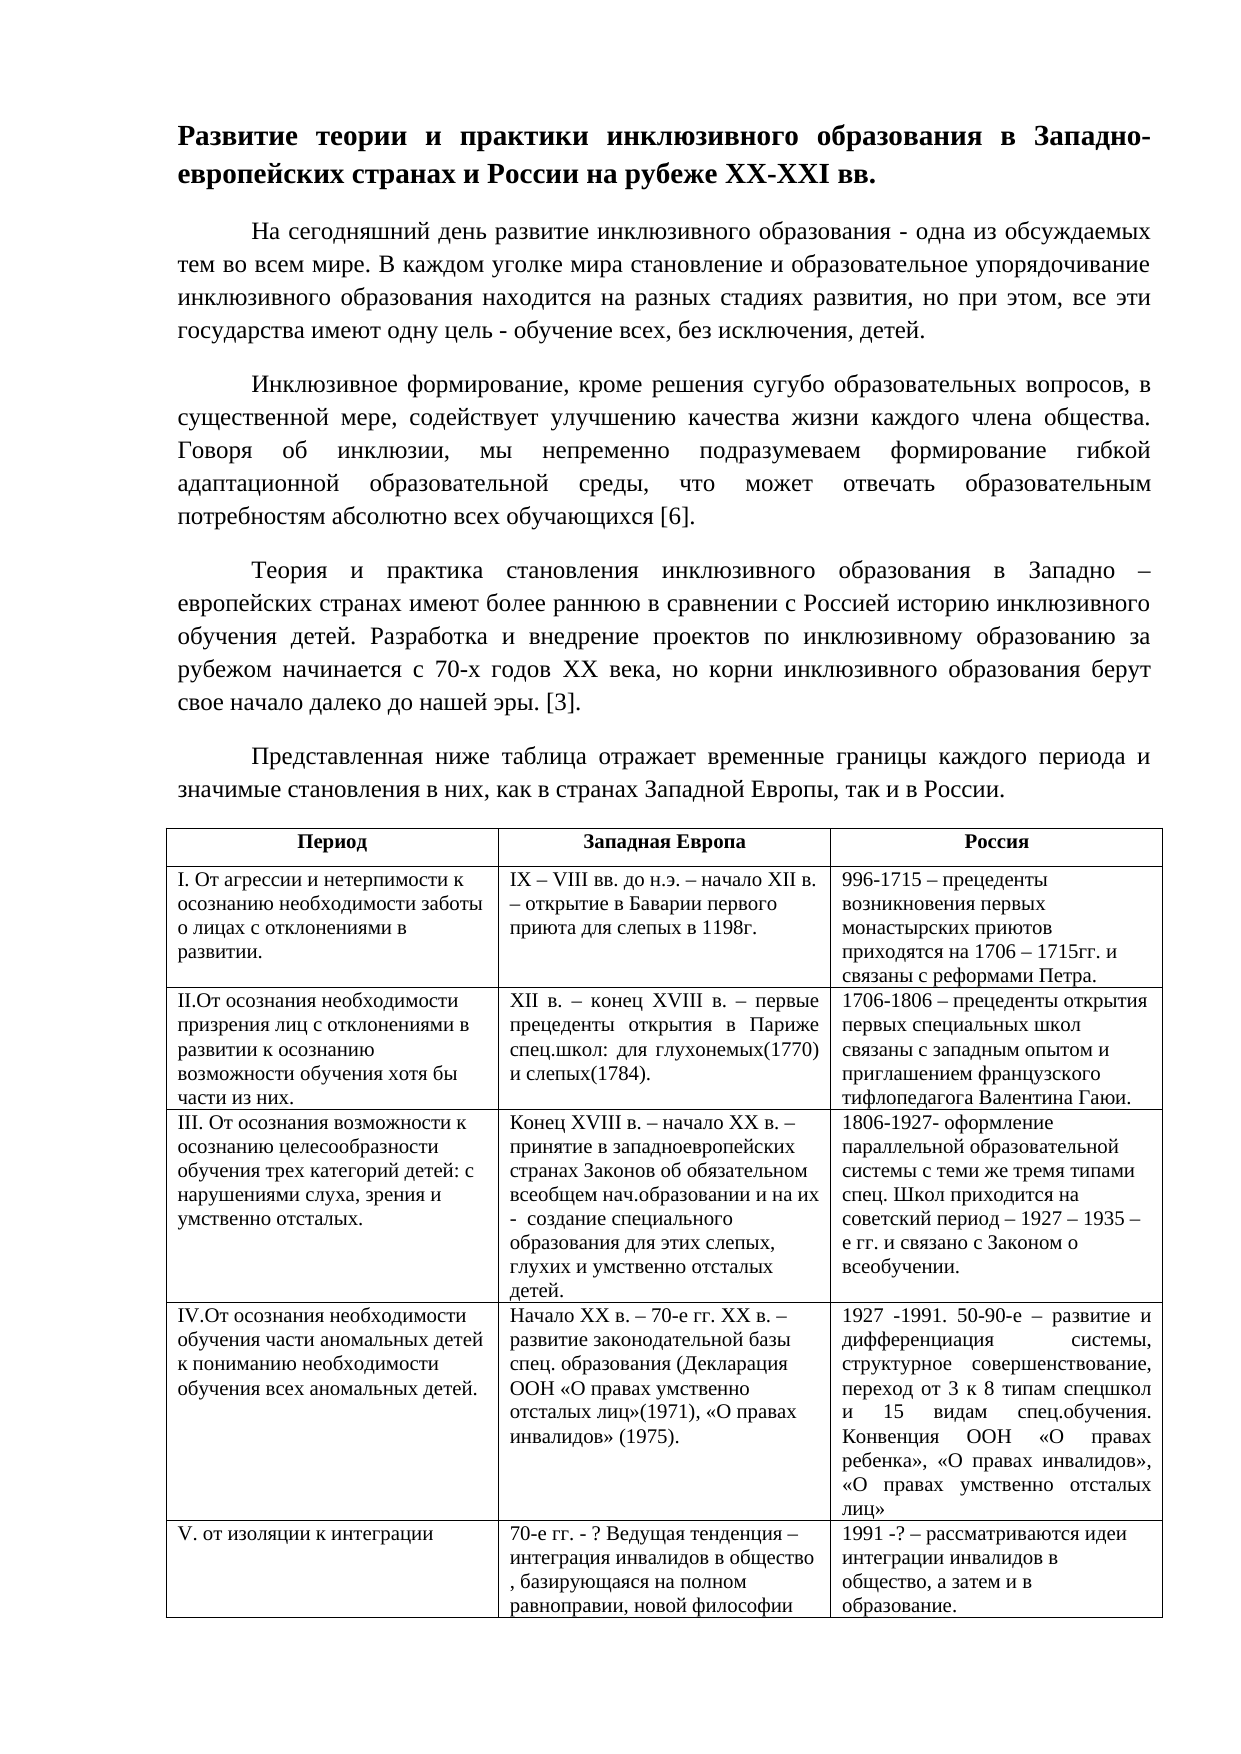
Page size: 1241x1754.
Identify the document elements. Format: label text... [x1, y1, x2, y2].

text Представленная ниже таблица отражает временные границы каждого периода и значимые становления в них, как в странах Западной Европы, так и в России. [177, 741, 1152, 803]
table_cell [831, 1521, 1162, 1617]
table_cell III. От осознания возможности к осознанию целесообразности обучения трех категорий детей: с нарушениями слуха, зрения и умственно отсталых. [167, 1110, 498, 1302]
text На сегодняшний день развитие инклюзивного образования - одна из обсуждаемых тем во всем мире. В каждом уголке мира становление и образовательное упорядочивание инклюзивного образования находится на разных стадиях развития, но при этом, все эти государства имеют одну цель - обучение всех, без исключения, детей. [177, 216, 1152, 344]
table_cell 1927 -1991. 50-90-е – развитие и дифференциация системы, структурное совершенствование, переход от 3 к 8 типам спецшкол и 15 видам спец.обучения. Конвенция ООН «О правах ребенка», «О правах инвалидов», «О правах умственно отсталых лиц» [831, 1303, 1162, 1520]
table_cell XII в. – конец XVIII в. – первые прецеденты открытия в Париже спец.школ: для глухонемых(1770) и слепых(1784). [499, 988, 830, 1109]
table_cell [499, 1521, 830, 1617]
table_cell IV.От осознания необходимости обучения части аномальных детей к пониманию необходимости обучения всех аномальных детей. [167, 1303, 498, 1520]
table_cell 996-1715 – прецеденты возникновения первых монастырских приютов приходятся на 1706 – 1715гг. и связаны с реформами Петра. [831, 867, 1162, 987]
table_cell Начало XX в. – 70-е гг. XX в. – развитие законодательной базы спец. образования (Декларация ООН «О правах умственно отсталых лиц»(1971), «О правах инвалидов» (1975). [499, 1303, 830, 1520]
text Развитие теории и практики инклюзивного образования в Западно-европейских странах и России на рубеже XX-XXI вв. [177, 118, 1152, 190]
table_cell II.От осознания необходимости призрения лиц с отклонениями в развитии к осознанию возможности обучения хотя бы части из них. [167, 988, 498, 1109]
table_cell I. От агрессии и нетерпимости к осознанию необходимости заботы о лицах с отклонениями в развитии. [167, 867, 498, 987]
table_header Западная Европа [499, 829, 830, 866]
table_cell 1806-1927- оформление параллельной образовательной системы с теми же тремя типами спец. Школ приходится на советский период – 1927 – 1935 – е гг. и связано с Законом о всеобучении. [831, 1110, 1162, 1302]
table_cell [167, 1521, 498, 1617]
table_cell Конец XVIII в. – начало XX в. – принятие в западноевропейских странах Законов об обязательном всеобщем нач.образовании и на их - создание специального образования для этих слепых, глухих и умственно отсталых детей. [499, 1110, 830, 1302]
table_cell 1706-1806 – прецеденты открытия первых специальных школ связаны с западным опытом и приглашением французского тифлопедагога Валентина Гаюи. [831, 988, 1162, 1109]
text Теория и практика становления инклюзивного образования в Западно – европейских странах имеют более раннюю в сравнении с Россией историю инклюзивного обучения детей. Разработка и внедрение проектов по инклюзивному образованию за рубежом начинается с 70-х годов XX века, но корни инклюзивного образования берут свое начало далеко до нашей эры. [3]. [177, 555, 1152, 716]
text Инклюзивное формирование, кроме решения сугубо образовательных вопросов, в существенной мере, содействует улучшению качества жизни каждого члена общества. Говоря об инклюзии, мы непременно подразумеваем формирование гибкой адаптационной образовательной среды, что может отвечать образовательным потребностям абсолютно всех обучающихся [6]. [177, 369, 1152, 530]
table_header Период [167, 829, 498, 866]
table_header Россия [831, 829, 1162, 866]
table_cell IX – VIII вв. до н.э. – начало XII в. – открытие в Баварии первого приюта для слепых в 1198г. [499, 867, 830, 987]
